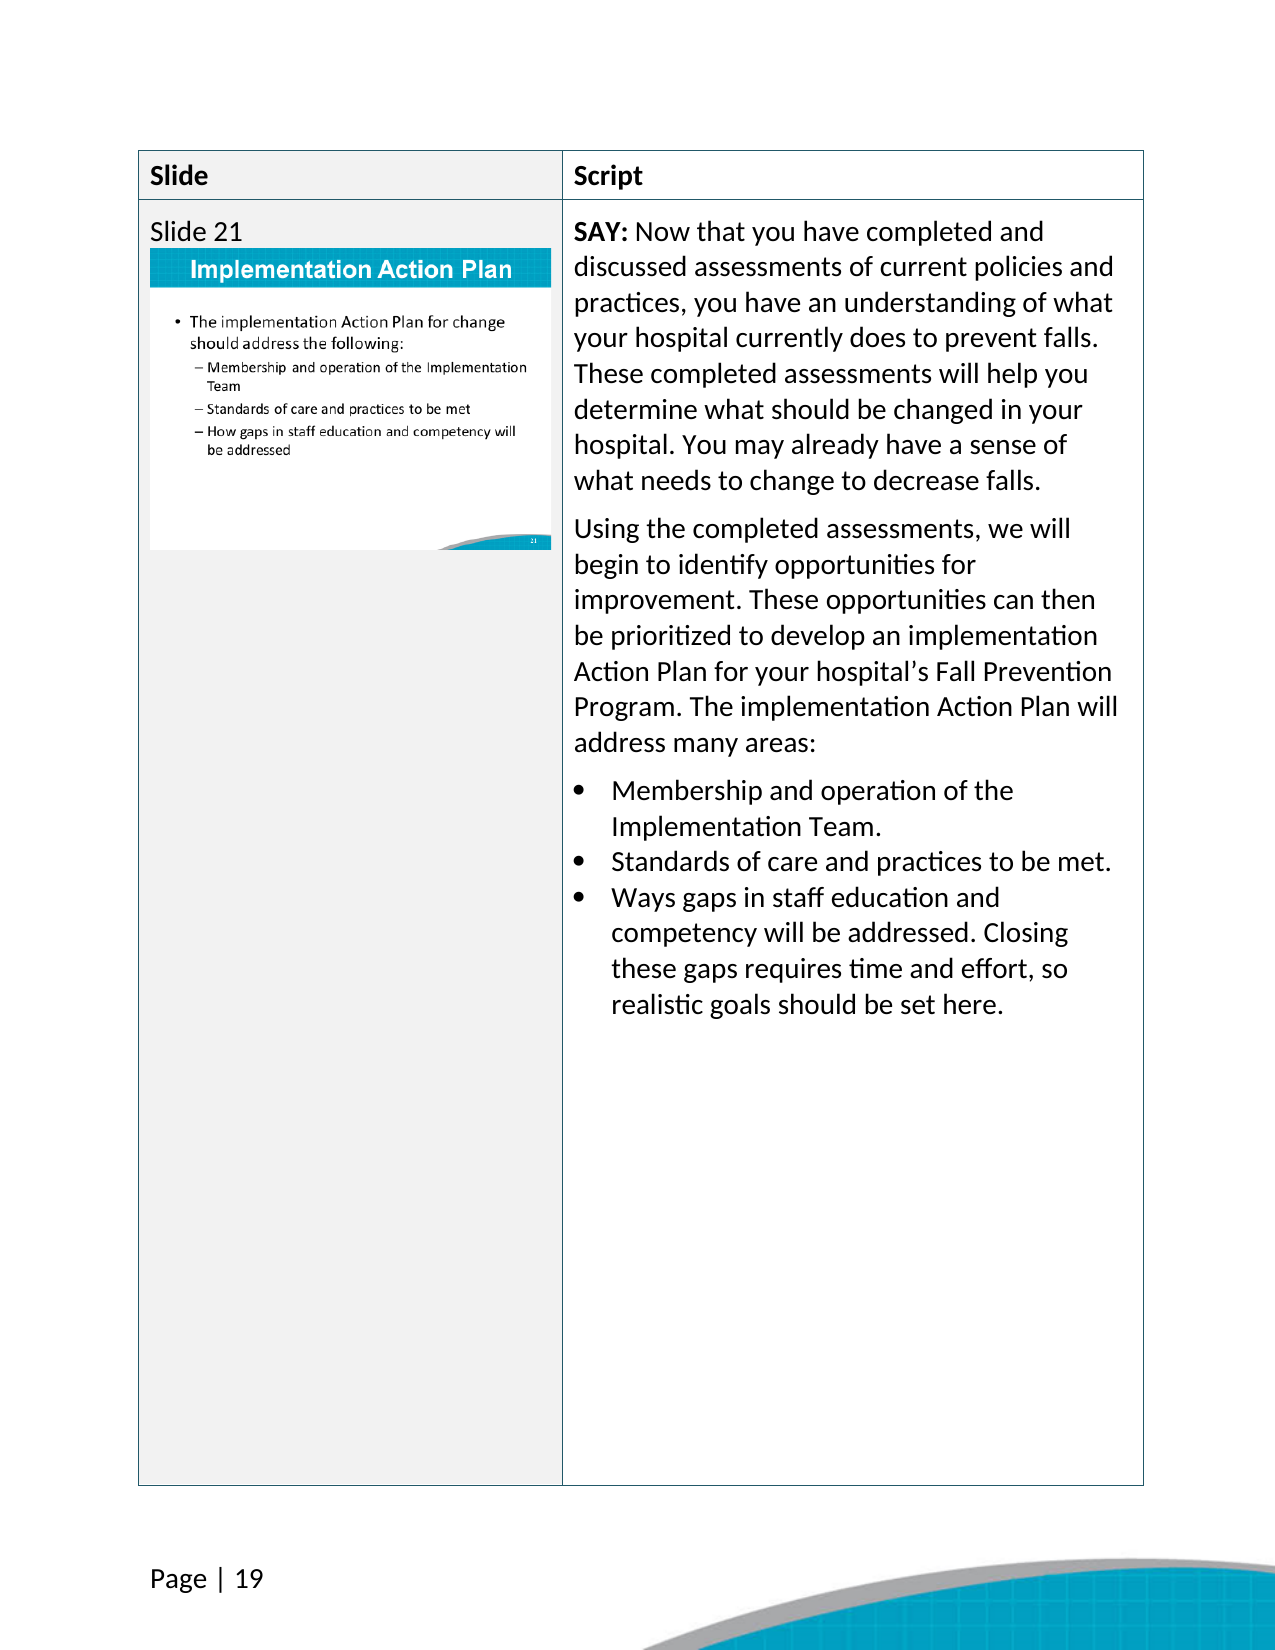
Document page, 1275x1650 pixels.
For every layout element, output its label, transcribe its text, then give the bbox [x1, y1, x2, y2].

table_cell SAY: Now that you have completed and discussed assessments of current policies and practices, you have an understanding of what your hospital currently does to prevent falls. These completed assessments will help you determine what should be changed in your hospital. You may already have a sense of what needs to change to decrease falls. Using the completed assessments, we will begin to identify opportunities for improvement. These opportunities can then be prioritized to develop an implementation Action Plan for your hospital’s Fall Prevention Program. The implementation Action Plan will address many areas: Membership and operation of the Implementation Team. Standards of care and practices to be met. Ways gaps in staff education and competency will be addressed. Closing these gaps requires time and effort, so realistic goals should be set here. [563, 200, 1143, 1484]
picture [627, 1525, 1275, 1650]
table_header Script [563, 151, 1143, 199]
table_header Slide [139, 151, 562, 199]
picture [150, 248, 552, 550]
table_cell Slide 21 [139, 200, 562, 1484]
